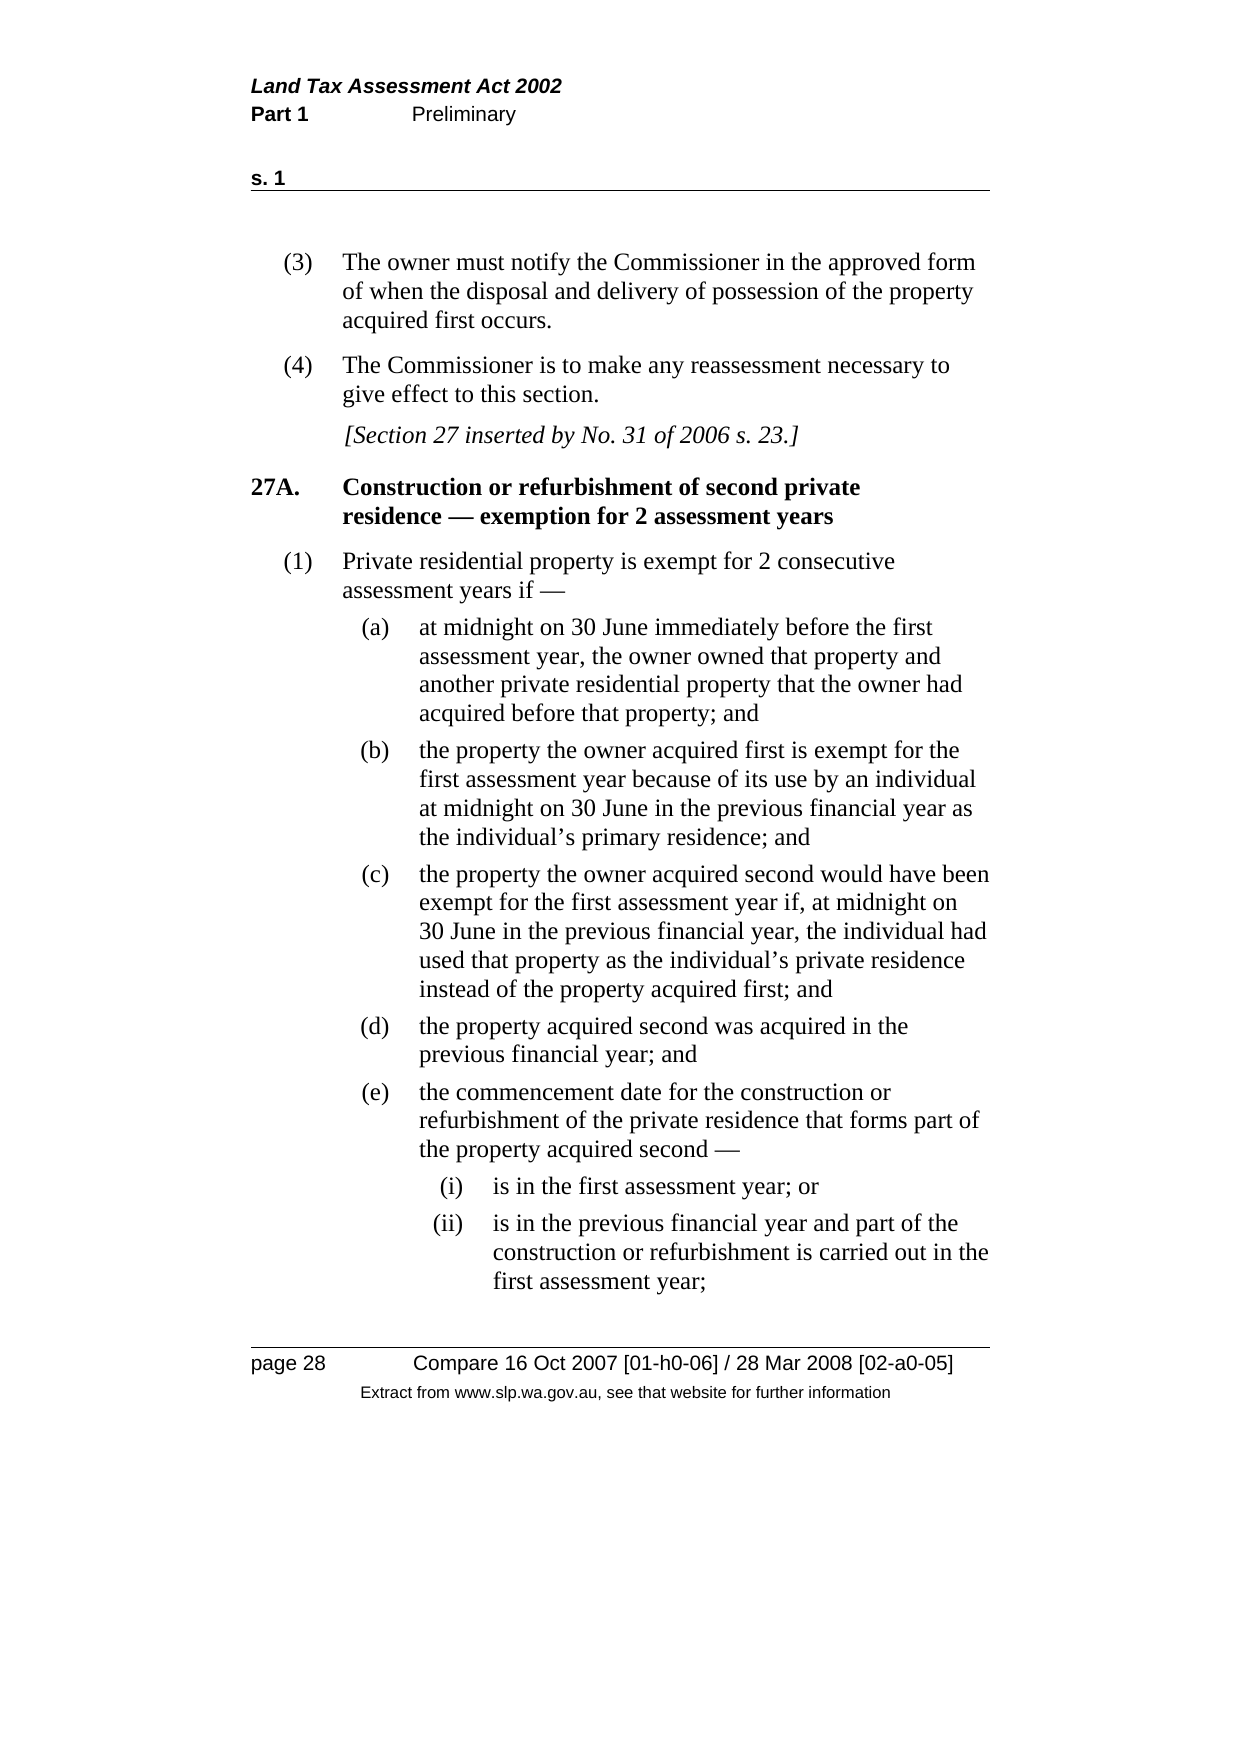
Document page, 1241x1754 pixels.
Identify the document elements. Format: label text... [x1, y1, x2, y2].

text (c) the property the owner acquired second would have been exempt for the first assessment year if, at midnight on 30 June in the previous financial year, the individual had used that property as the individual’s private residence instead of the property acquired first; and [251, 859, 990, 1002]
text (e) the commencement date for the construction or refurbishment of the private residence that forms part of the property acquired second — [251, 1077, 990, 1163]
text (4) The Commissioner is to make any reassessment necessary to give effect to this section. [251, 350, 990, 408]
text (d) the property acquired second was acquired in the previous financial year; and [251, 1011, 990, 1068]
text (3) The owner must notify the Commissioner in the approved form of when the disposal and delivery of possession of the property acquired first occurs. [251, 247, 990, 334]
text (b) the property the owner acquired first is exempt for the first assessment year because of its use by an individual at midnight on 30 June in the previous financial year as the individual’s primary residence; and [251, 735, 990, 850]
text (a) at midnight on 30 June immediately before the first assessment year, the owner owned that property and another private residential property that the owner had acquired before that property; and [251, 612, 990, 727]
text (i) is in the first assessment year; or [251, 1171, 990, 1200]
text (ii) is in the previous financial year and part of the construction or refurbishment is carried out in the first assessment year; [251, 1208, 990, 1294]
text [Section 27 inserted by No. 31 of 2006 s. 23.] [251, 420, 990, 449]
subtitle 27A. Construction or refurbishment of second private residence — exemption for 2 assessment years [251, 472, 990, 529]
text (1) Private residential property is exempt for 2 consecutive assessment years if — [251, 546, 990, 604]
